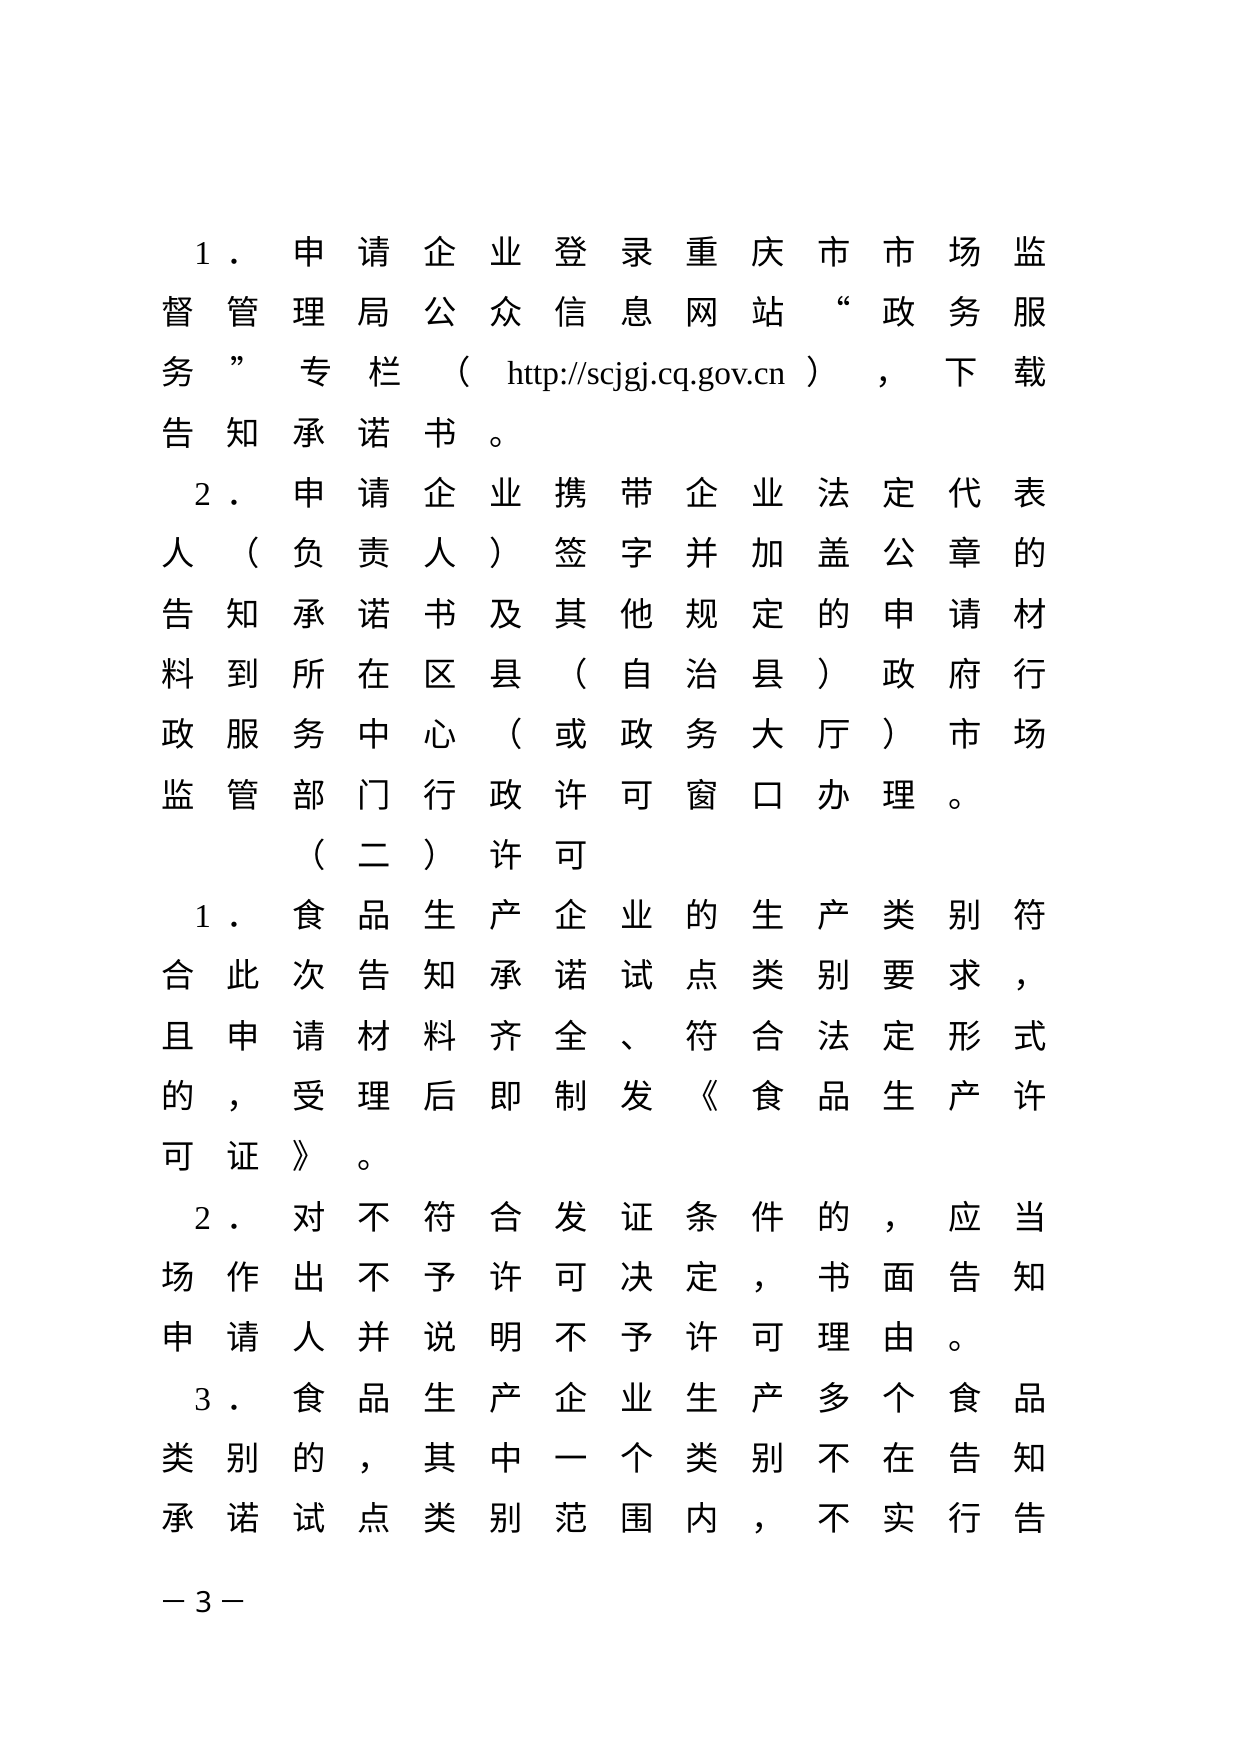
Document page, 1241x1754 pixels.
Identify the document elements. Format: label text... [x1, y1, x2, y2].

text 1．申请企业登录重庆市市场监督管理局公众信息网站“政务服务”专栏（http://scjgj.cq.gov.cn），下载告知承诺书。 [161, 219, 1079, 461]
text 2．对不符合发证条件的，应当场作出不予许可决定，书面告知申请人并说明不予许可理由。 [161, 1184, 1079, 1365]
text 1．食品生产企业的生产类别符合此次告知承诺试点类别要求，且申请材料齐全、符合法定形式的，受理后即制发《食品生产许可证》。 [161, 883, 1079, 1184]
text （二）许可 [161, 823, 1079, 883]
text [161, 1365, 1079, 1546]
text 2．申请企业携带企业法定代表人（负责人）签字并加盖公章的告知承诺书及其他规定的申请材料到所在区县（自治县）政府行政服务中心（或政务大厅）市场监管部门行政许可窗口办理。 [161, 461, 1079, 823]
